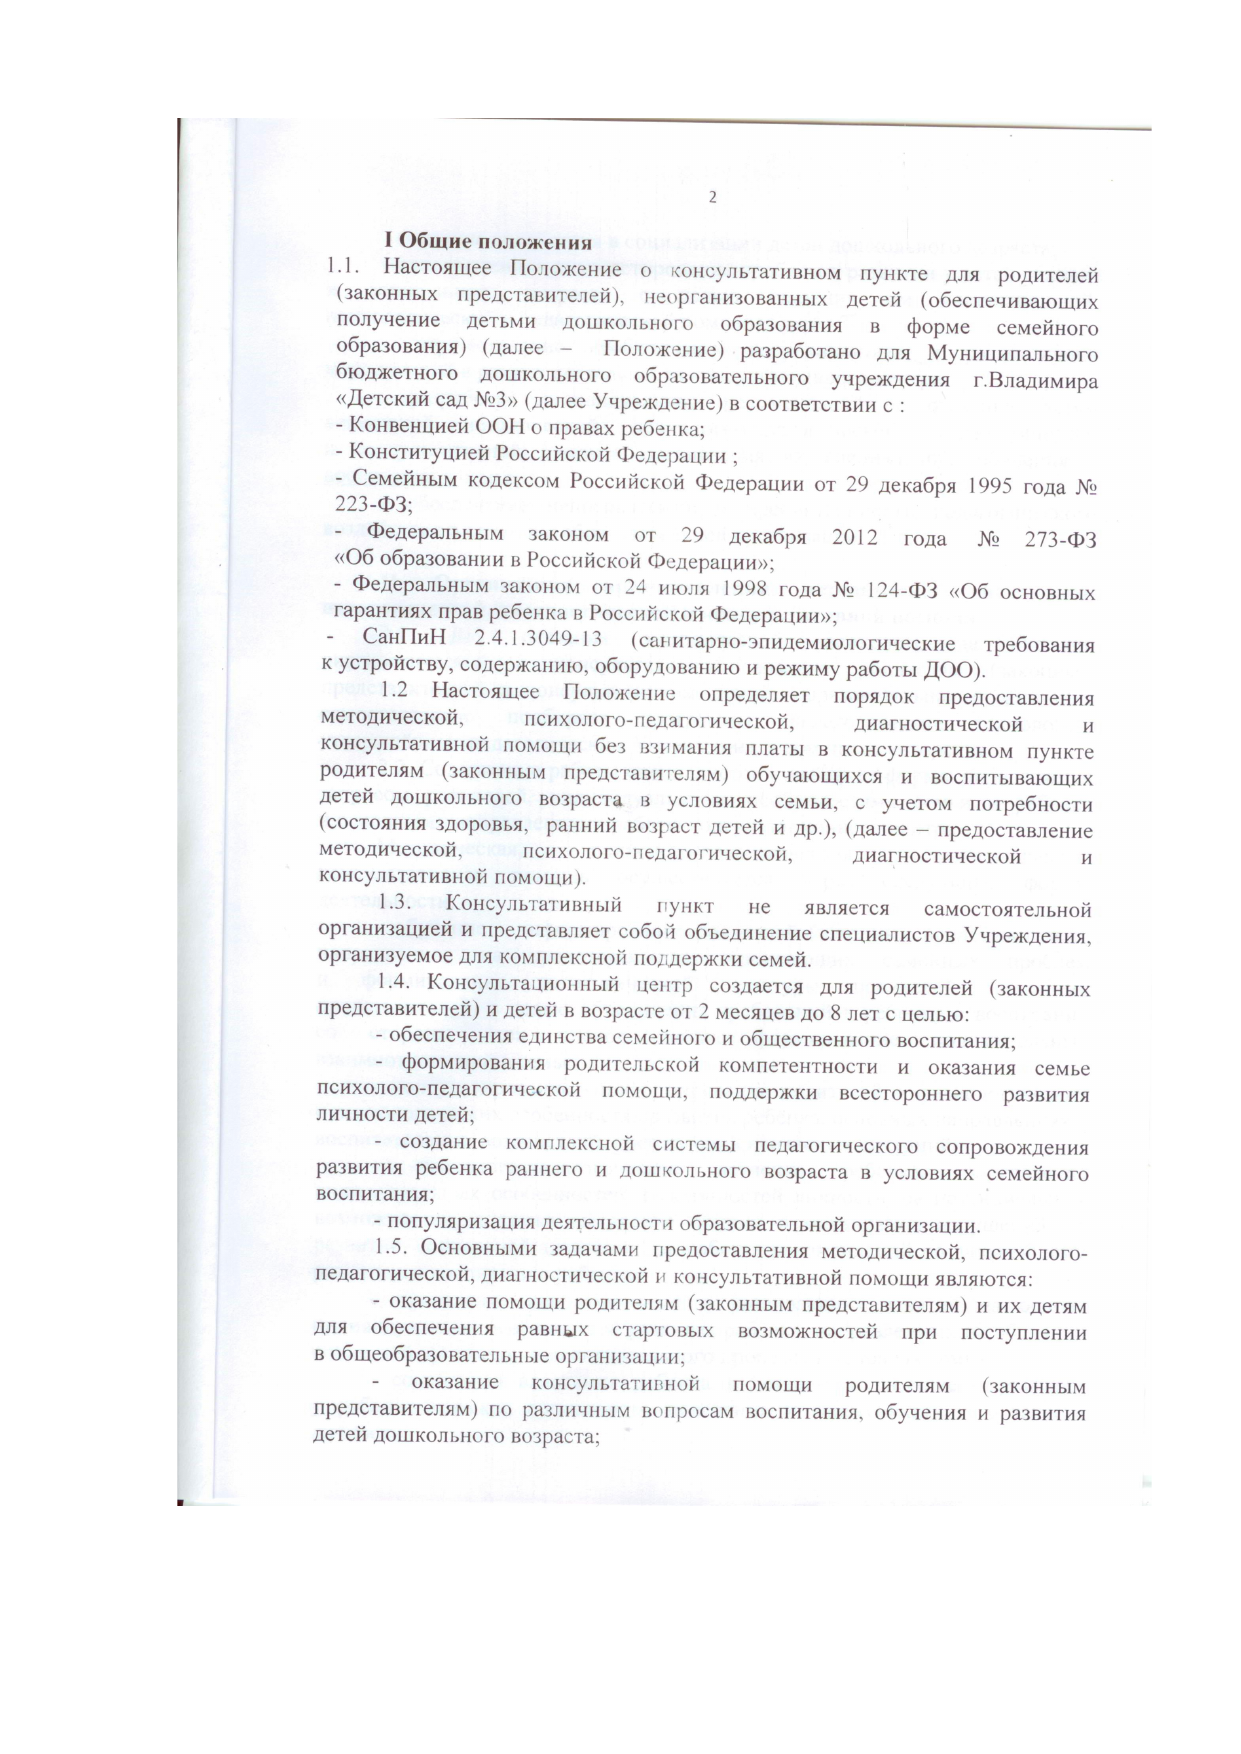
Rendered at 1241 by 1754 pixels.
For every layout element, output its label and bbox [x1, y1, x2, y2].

picture [177, 118, 1152, 1506]
